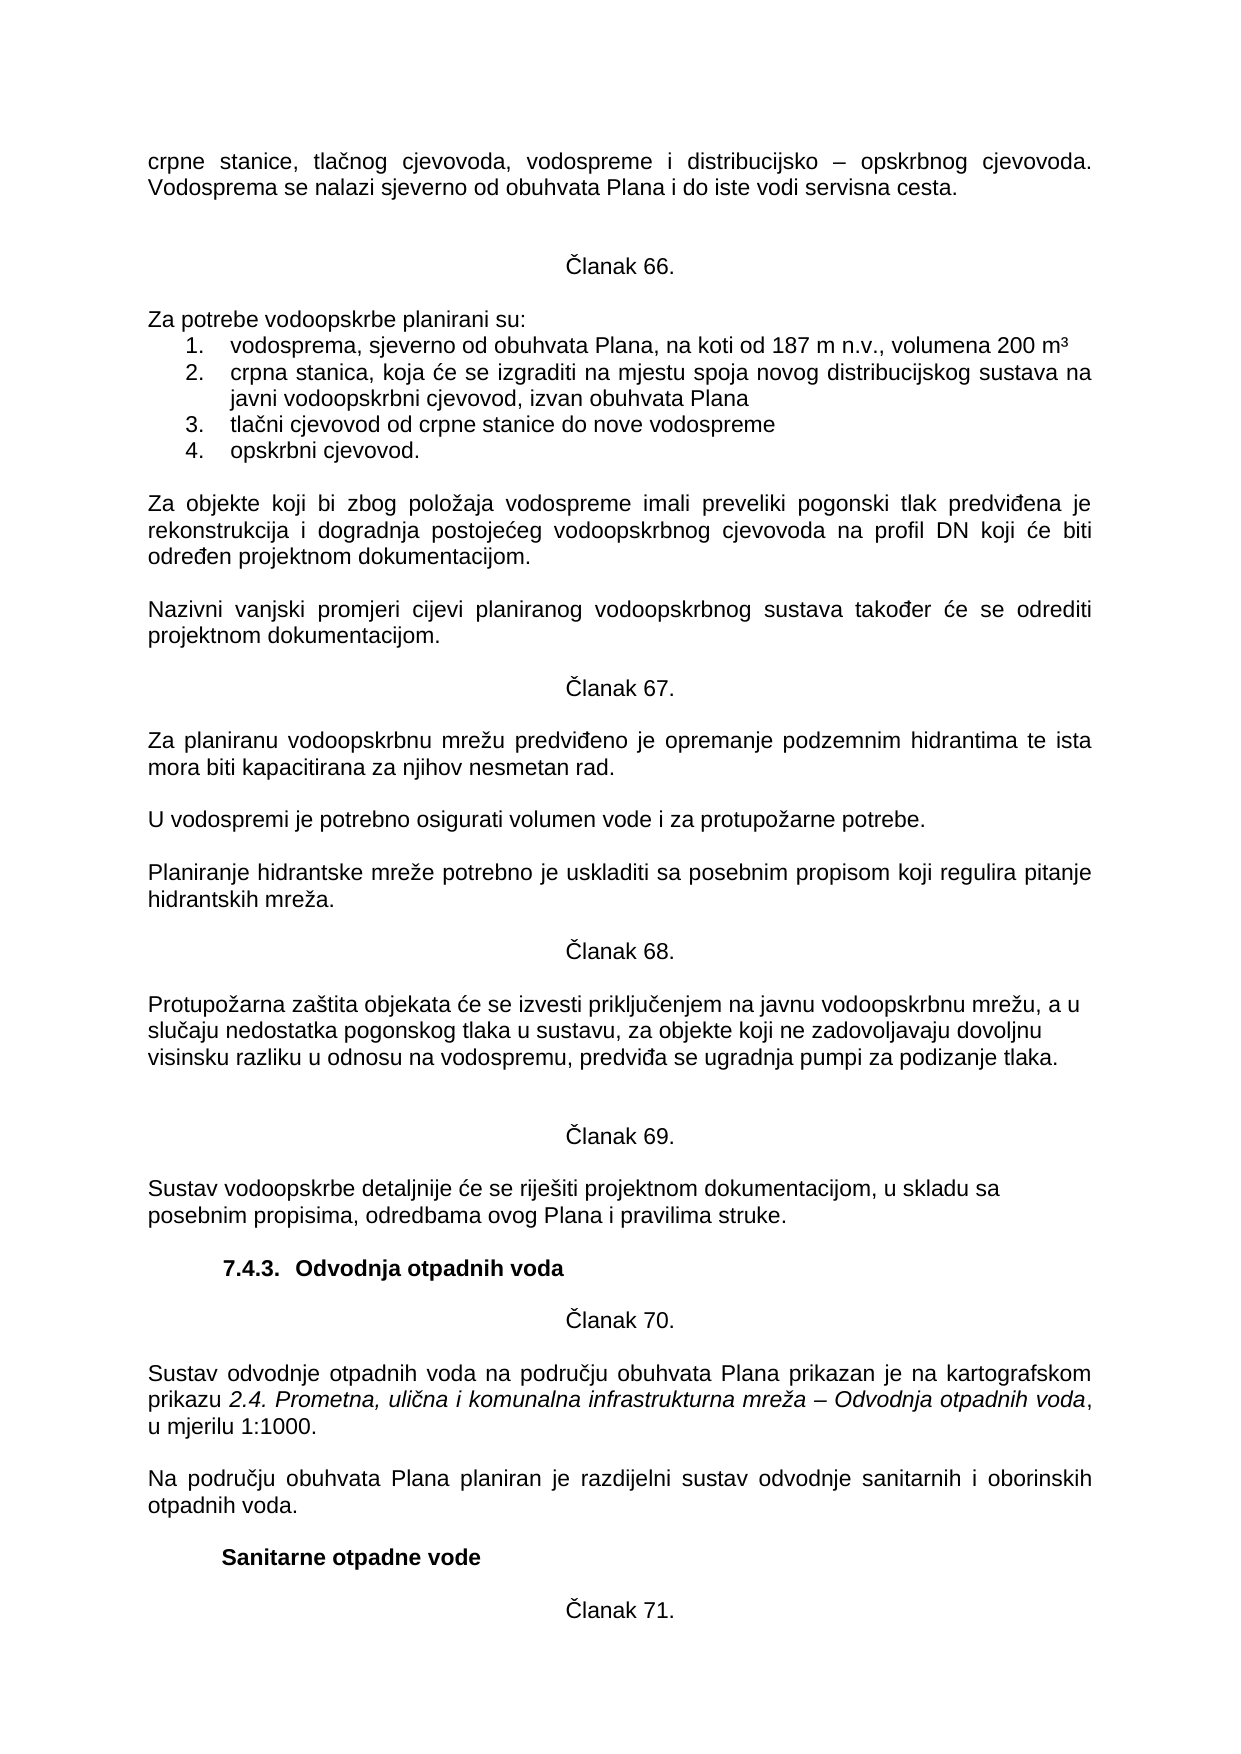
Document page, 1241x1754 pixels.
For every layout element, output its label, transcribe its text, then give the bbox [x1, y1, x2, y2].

list crpna stanica, koja će se izgraditi na mjestu spoja novog distribucijskog sustava na javni vodoopskrbni cjevovod, izvan obuhvata Plana [185, 358, 1093, 411]
text Za potrebe vodoopskrbe planirani su: [148, 306, 1093, 332]
list vodosprema, sjeverno od obuhvata Plana, na koti od 187 m n.v., volumena 200 m³ [185, 332, 1093, 358]
text Protupožarna zaštita objekata će se izvesti priključenjem na javnu vodoopskrbnu mrežu, a u slučaju nedostatka pogonskog tlaka u sustavu, za objekte koji ne zadovoljavaju dovoljnu visinsku razliku u odnosu na vodospremu, predviđa se ugradnja pumpi za podizanje tlaka. [148, 991, 1093, 1070]
text Sanitarne otpadne vode [221, 1544, 1093, 1571]
text Za objekte koji bi zbog položaja vodospreme imali preveliki pogonski tlak predviđena je rekonstrukcija i dogradnja postojećeg vodoopskrbnog cjevovoda na profil DN koji će biti određen projektnom dokumentacijom. [148, 490, 1093, 569]
list opskrbni cjevovod. [185, 437, 1093, 464]
text Za planiranu vodoopskrbnu mrežu predviđeno je opremanje podzemnim hidrantima te ista mora biti kapacitirana za njihov nesmetan rad. [148, 727, 1093, 780]
list Odvodnja otpadnih voda [223, 1254, 1093, 1281]
text U vodospremi je potrebno osigurati volumen vode i za protupožarne potrebe. [148, 806, 1093, 833]
list tlačni cjevovod od crpne stanice do nove vodospreme [185, 411, 1093, 437]
text Na području obuhvata Plana planiran je razdijelni sustav odvodnje sanitarnih i oborinskih otpadnih voda. [148, 1465, 1093, 1518]
text Planiranje hidrantske mreže potrebno je uskladiti sa posebnim propisom koji regulira pitanje hidrantskih mreža. [148, 859, 1093, 912]
text Sustav odvodnje otpadnih voda na području obuhvata Plana prikazan je na kartografskom prikazu 2.4. Prometna, ulična i komunalna infrastrukturna mreža – Odvodnja otpadnih voda, u mjerilu 1:1000. [148, 1360, 1093, 1439]
text Sustav vodoopskrbe detaljnije će se riješiti projektnom dokumentacijom, u skladu sa posebnim propisima, odredbama ovog Plana i pravilima struke. [148, 1175, 1093, 1228]
text Nazivni vanjski promjeri cijevi planiranog vodoopskrbnog sustava također će se odrediti projektnom dokumentacijom. [148, 596, 1093, 648]
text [148, 148, 1093, 200]
